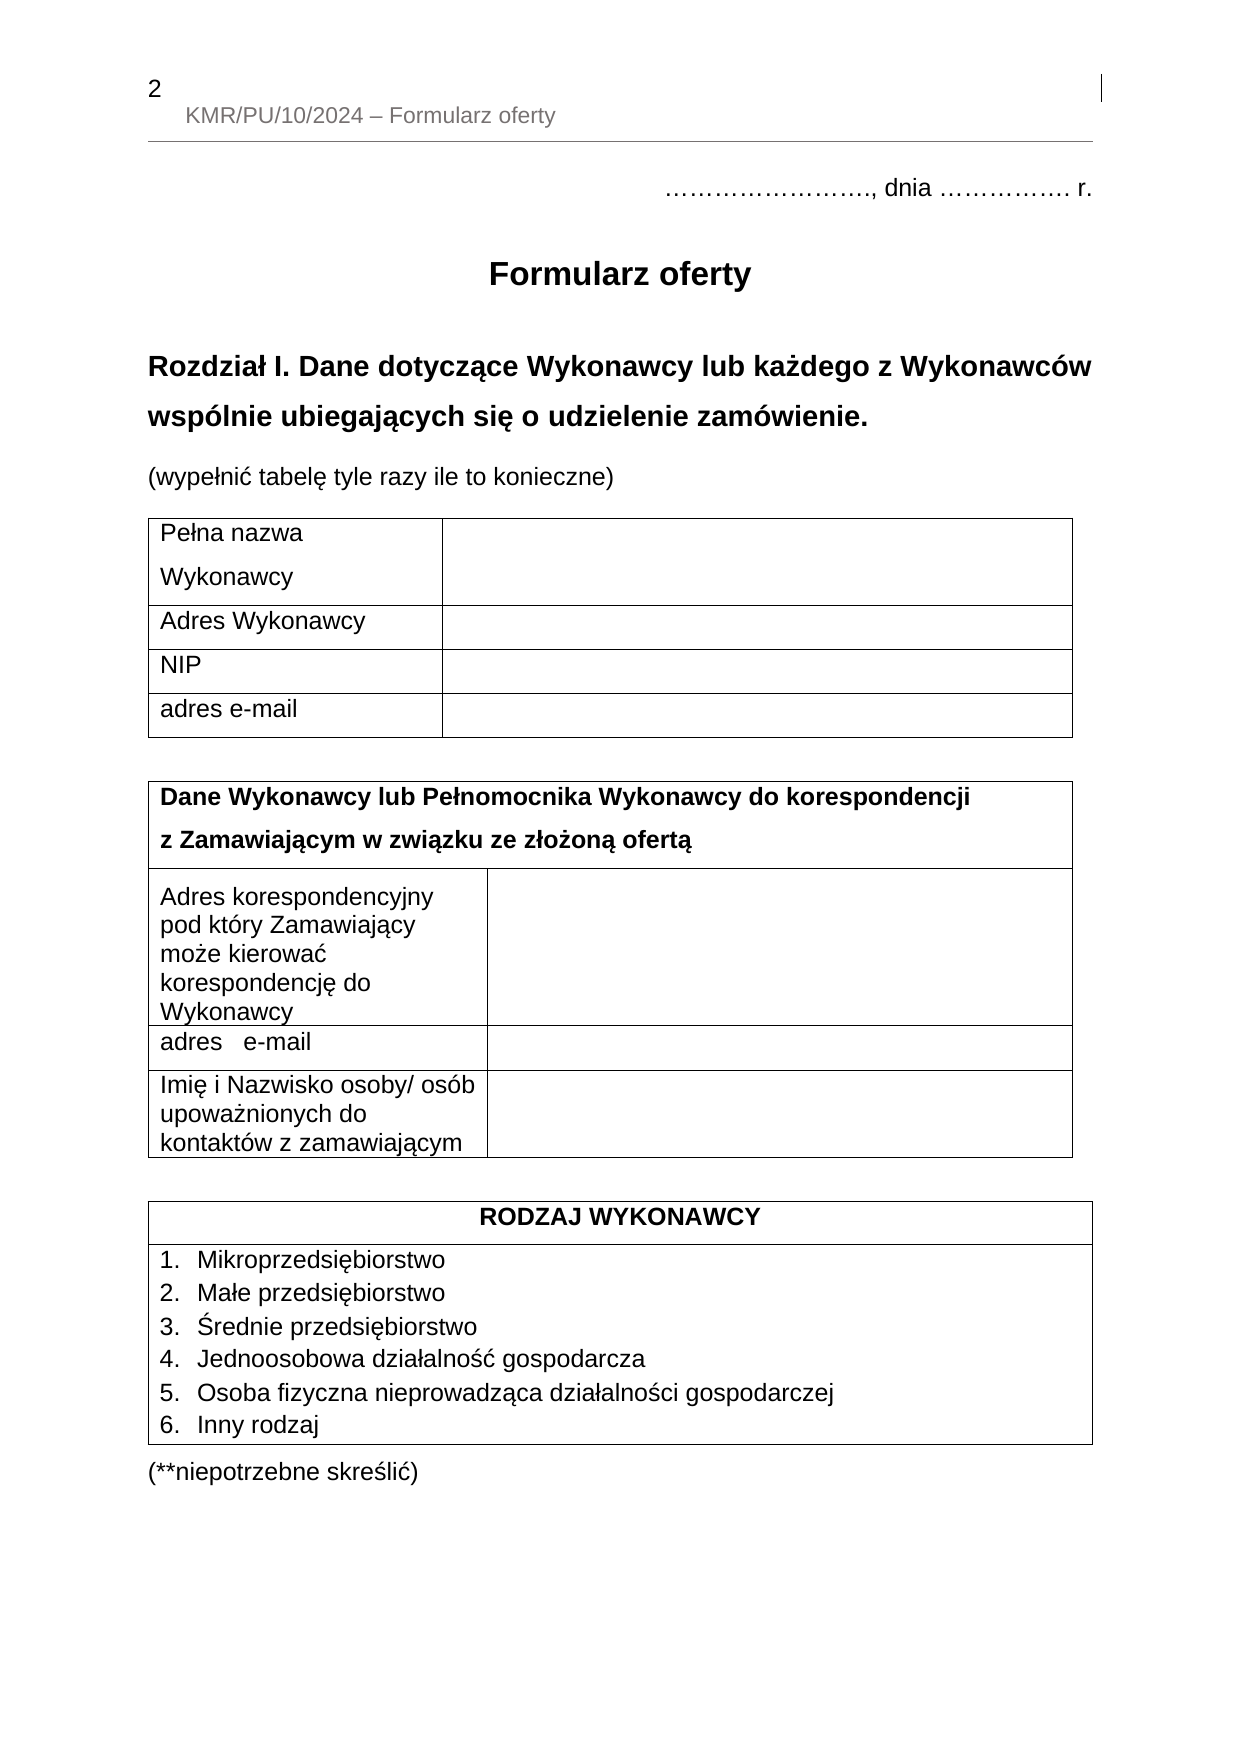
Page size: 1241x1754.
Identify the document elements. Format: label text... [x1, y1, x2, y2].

table_cell [488, 1026, 1072, 1069]
table_cell adres e-mail [149, 1026, 487, 1069]
table_cell NIP [149, 650, 442, 693]
text ……………………., dnia ……………. r. [148, 173, 1093, 202]
table_cell Adres korespondencyjny pod który Zamawiający może kierować korespondencję do Wykonawcy [149, 869, 487, 1025]
table_cell [443, 606, 1072, 649]
table_header Pełna nazwa Wykonawcy [149, 519, 442, 604]
table_header RODZAJ WYKONAWCY [149, 1202, 1092, 1244]
table_cell adres e-mail [149, 694, 442, 737]
text (wypełnić tabelę tyle razy ile to konieczne) [148, 462, 1093, 491]
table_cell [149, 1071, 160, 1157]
table_header Dane Wykonawcy lub Pełnomocnika Wykonawcy do korespondencji z Zamawiającym w związku ze złożoną ofertą [149, 782, 1072, 868]
table_cell [443, 694, 1072, 737]
table_header [443, 519, 1072, 604]
table_cell [488, 869, 1072, 1025]
table_cell [443, 650, 1072, 693]
text (**niepotrzebne skreślić) [148, 1457, 1093, 1486]
text Formularz oferty [148, 253, 1093, 292]
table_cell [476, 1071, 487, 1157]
table_cell [488, 1071, 1072, 1157]
table_cell Adres Wykonawcy [149, 606, 442, 649]
table_cell Mikroprzedsiębiorstwo Małe przedsiębiorstwo Średnie przedsiębiorstwo Jednoosobowa działalność gospodarcza Osoba fizyczna nieprowadząca działalności gospodarczej Inny rodzaj [149, 1245, 1092, 1443]
subtitle Dane dotyczące Wykonawcy lub każdego z Wykonawców wspólnie ubiegających się o udzielenie zamówienie. [148, 349, 1093, 432]
